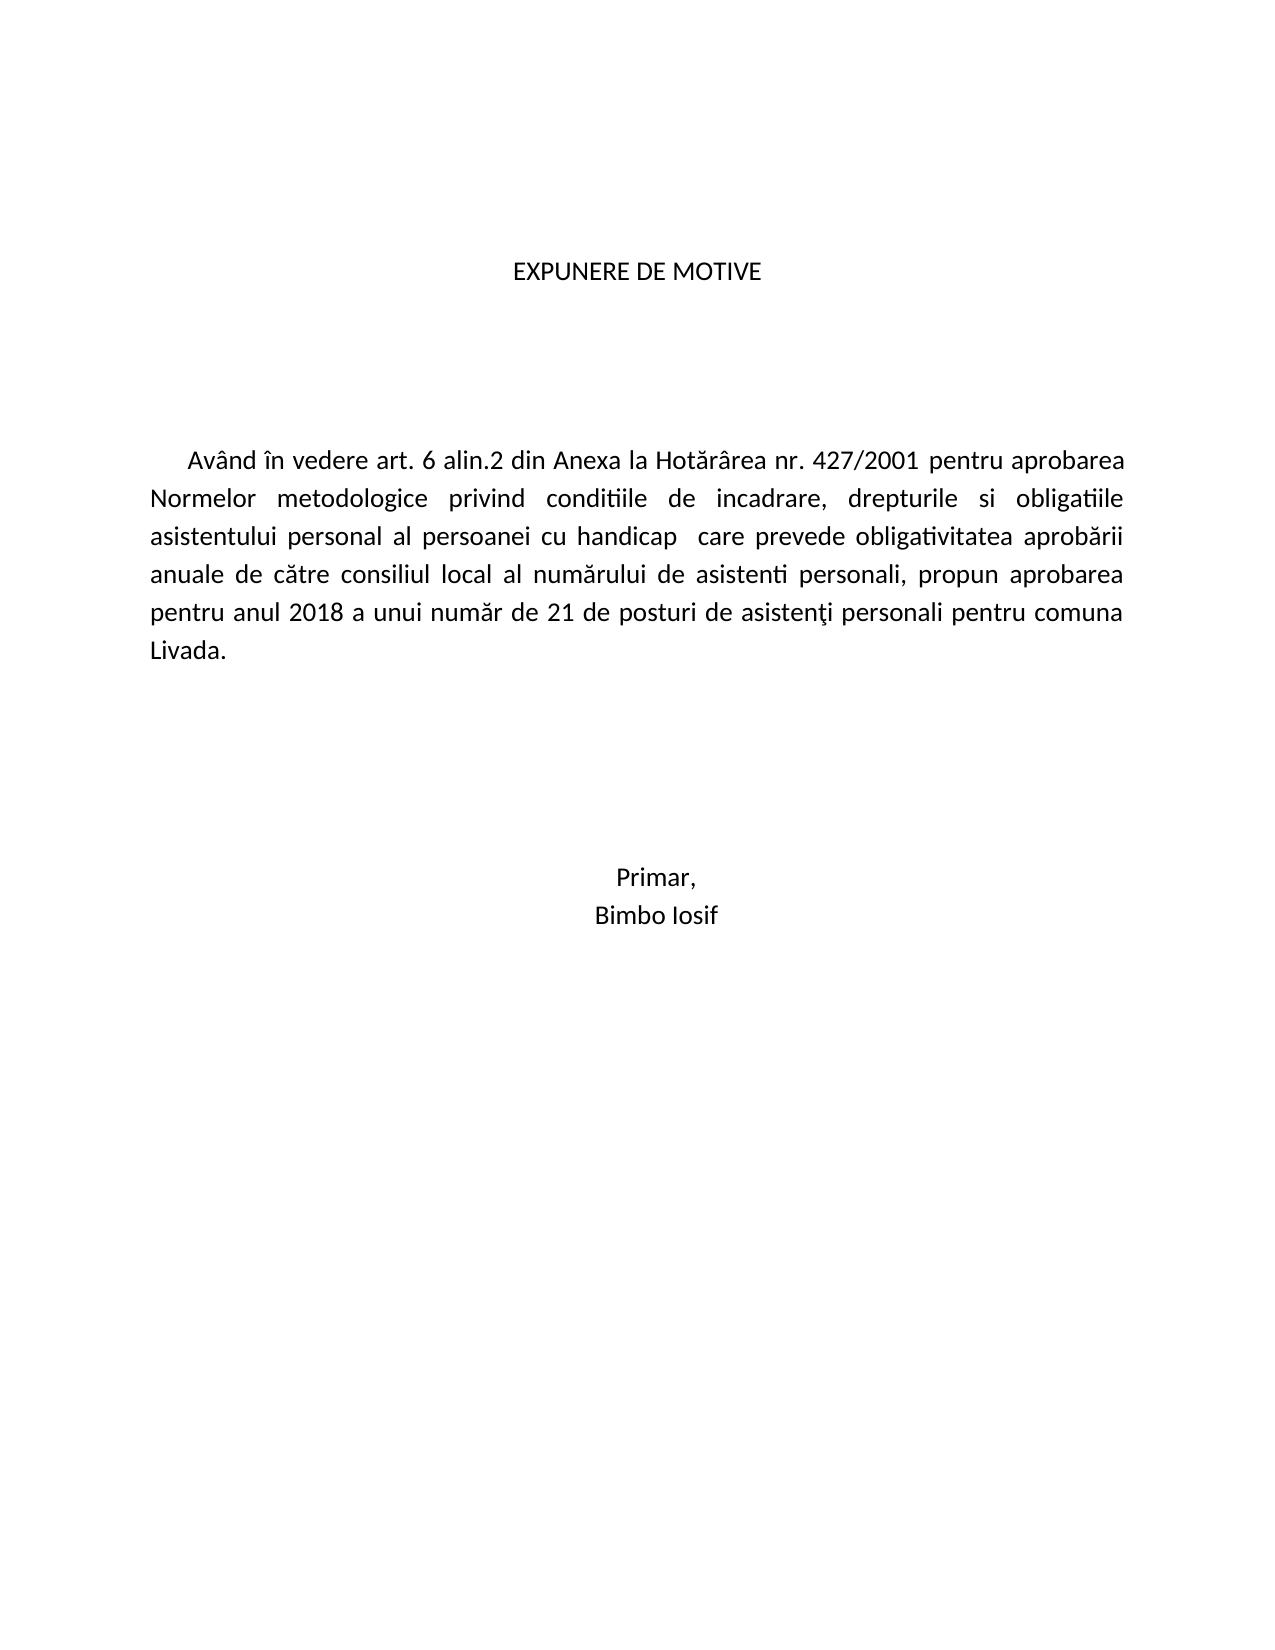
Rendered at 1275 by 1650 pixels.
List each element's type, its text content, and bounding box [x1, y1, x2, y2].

text Având în vedere art. 6 alin.2 din Anexa la Hotărârea nr. 427/2001 pentru aprobarea Normelor metodologice privind conditiile de incadrare, drepturile si obligatiile asistentului personal al persoanei cu handicap care prevede obligativitatea aprobării anuale de către consiliul local al numărului de asistenti personali, propun aprobarea pentru anul 2018 a unui număr de 21 de posturi de asistenţi personali pentru comuna Livada. [150, 443, 1125, 666]
text Bimbo Iosif [150, 898, 1125, 932]
text EXPUNERE DE MOTIVE [150, 254, 1125, 287]
text Primar, [150, 861, 1125, 894]
